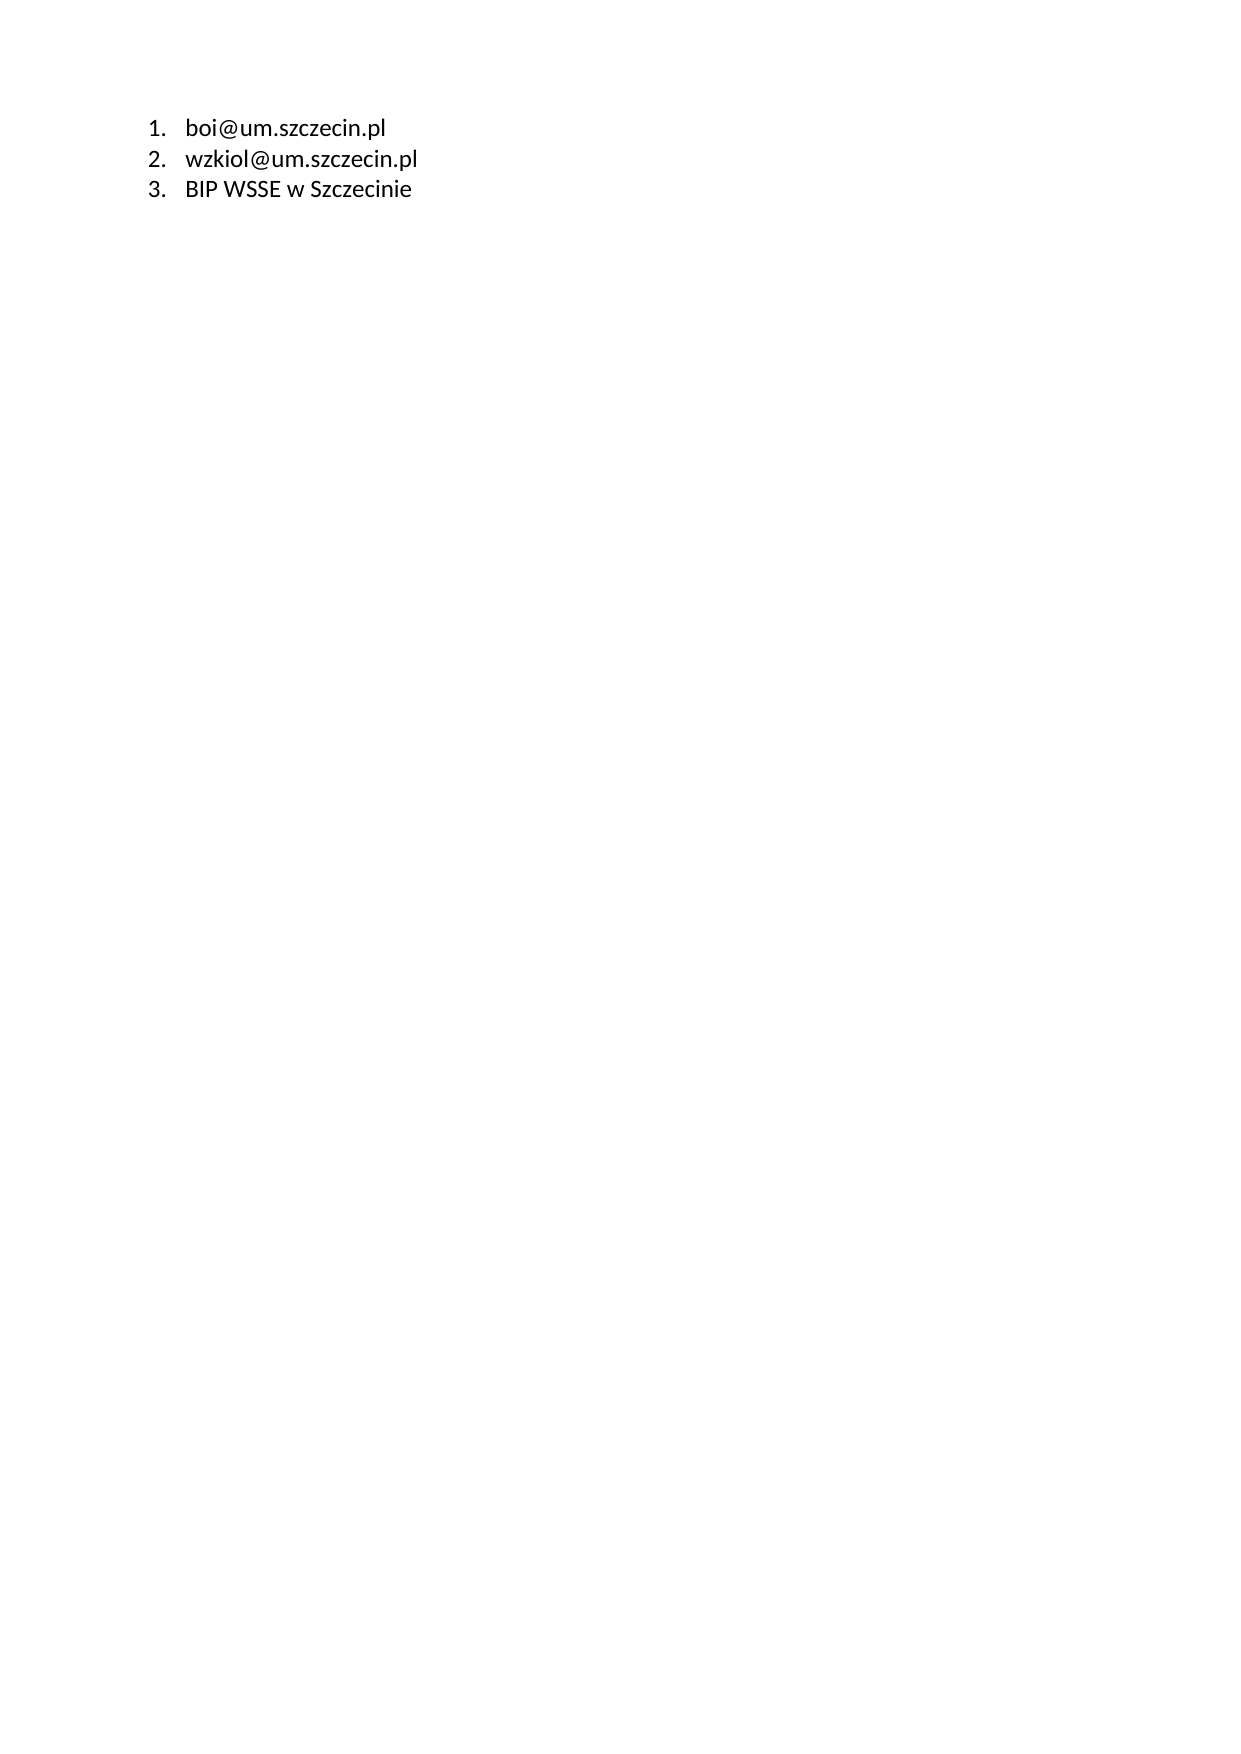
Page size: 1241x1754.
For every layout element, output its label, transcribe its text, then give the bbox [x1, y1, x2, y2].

list BIP WSSE w Szczecinie [148, 173, 1092, 204]
list boi@um.szczecin.pl [148, 112, 1092, 143]
list wzkiol@um.szczecin.pl [148, 143, 1092, 173]
